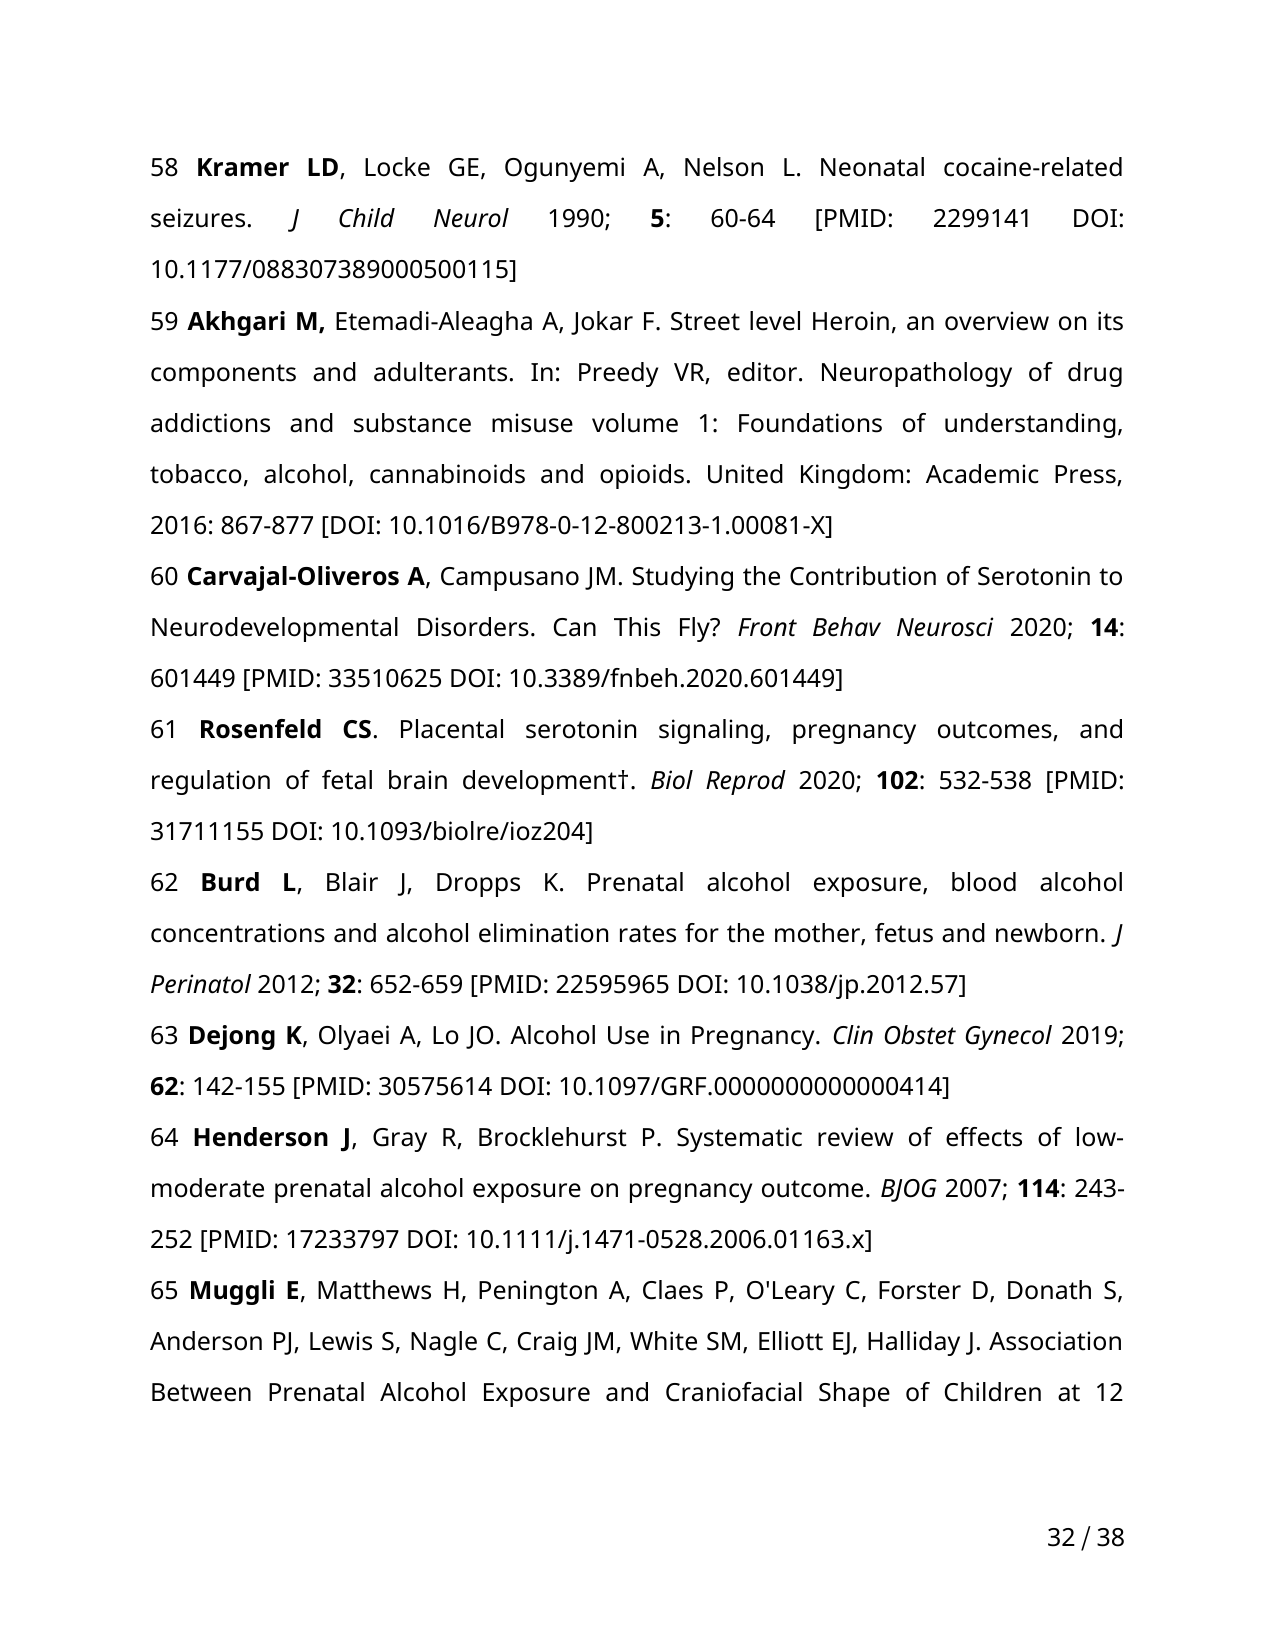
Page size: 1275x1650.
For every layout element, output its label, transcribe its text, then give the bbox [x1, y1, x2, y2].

text 62 Burd L, Blair J, Dropps K. Prenatal alcohol exposure, blood alcohol concentrations and alcohol elimination rates for the mother, fetus and newborn. J Perinatol 2012; 32: 652-659 [PMID: 22595965 DOI: 10.1038/jp.2012.57] [150, 864, 1125, 1001]
text 58 Kramer LD, Locke GE, Ogunyemi A, Nelson L. Neonatal cocaine-related seizures. J Child Neurol 1990; 5: 60-64 [PMID: 2299141 DOI: 10.1177/088307389000500115] [150, 150, 1125, 286]
text 63 Dejong K, Olyaei A, Lo JO. Alcohol Use in Pregnancy. Clin Obstet Gynecol 2019; 62: 142-155 [PMID: 30575614 DOI: 10.1097/GRF.0000000000000414] [150, 1018, 1125, 1103]
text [150, 1273, 1125, 1409]
text 61 Rosenfeld CS. Placental serotonin signaling, pregnancy outcomes, and regulation of fetal brain development†. Biol Reprod 2020; 102: 532-538 [PMID: 31711155 DOI: 10.1093/biolre/ioz204] [150, 711, 1125, 848]
text 60 Carvajal-Oliveros A, Campusano JM. Studying the Contribution of Serotonin to Neurodevelopmental Disorders. Can This Fly? Front Behav Neurosci 2020; 14: 601449 [PMID: 33510625 DOI: 10.3389/fnbeh.2020.601449] [150, 558, 1125, 694]
text 64 Henderson J, Gray R, Brocklehurst P. Systematic review of effects of low-moderate prenatal alcohol exposure on pregnancy outcome. BJOG 2007; 114: 243-252 [PMID: 17233797 DOI: 10.1111/j.1471-0528.2006.01163.x] [150, 1120, 1125, 1256]
text 59 Akhgari M, Etemadi-Aleagha A, Jokar F. Street level Heroin, an overview on its components and adulterants. In: Preedy VR, editor. Neuropathology of drug addictions and substance misuse volume 1: Foundations of understanding, tobacco, alcohol, cannabinoids and opioids. United Kingdom: Academic Press, 2016: 867-877 [DOI: 10.1016/B978-0-12-800213-1.00081-X] [150, 303, 1125, 541]
